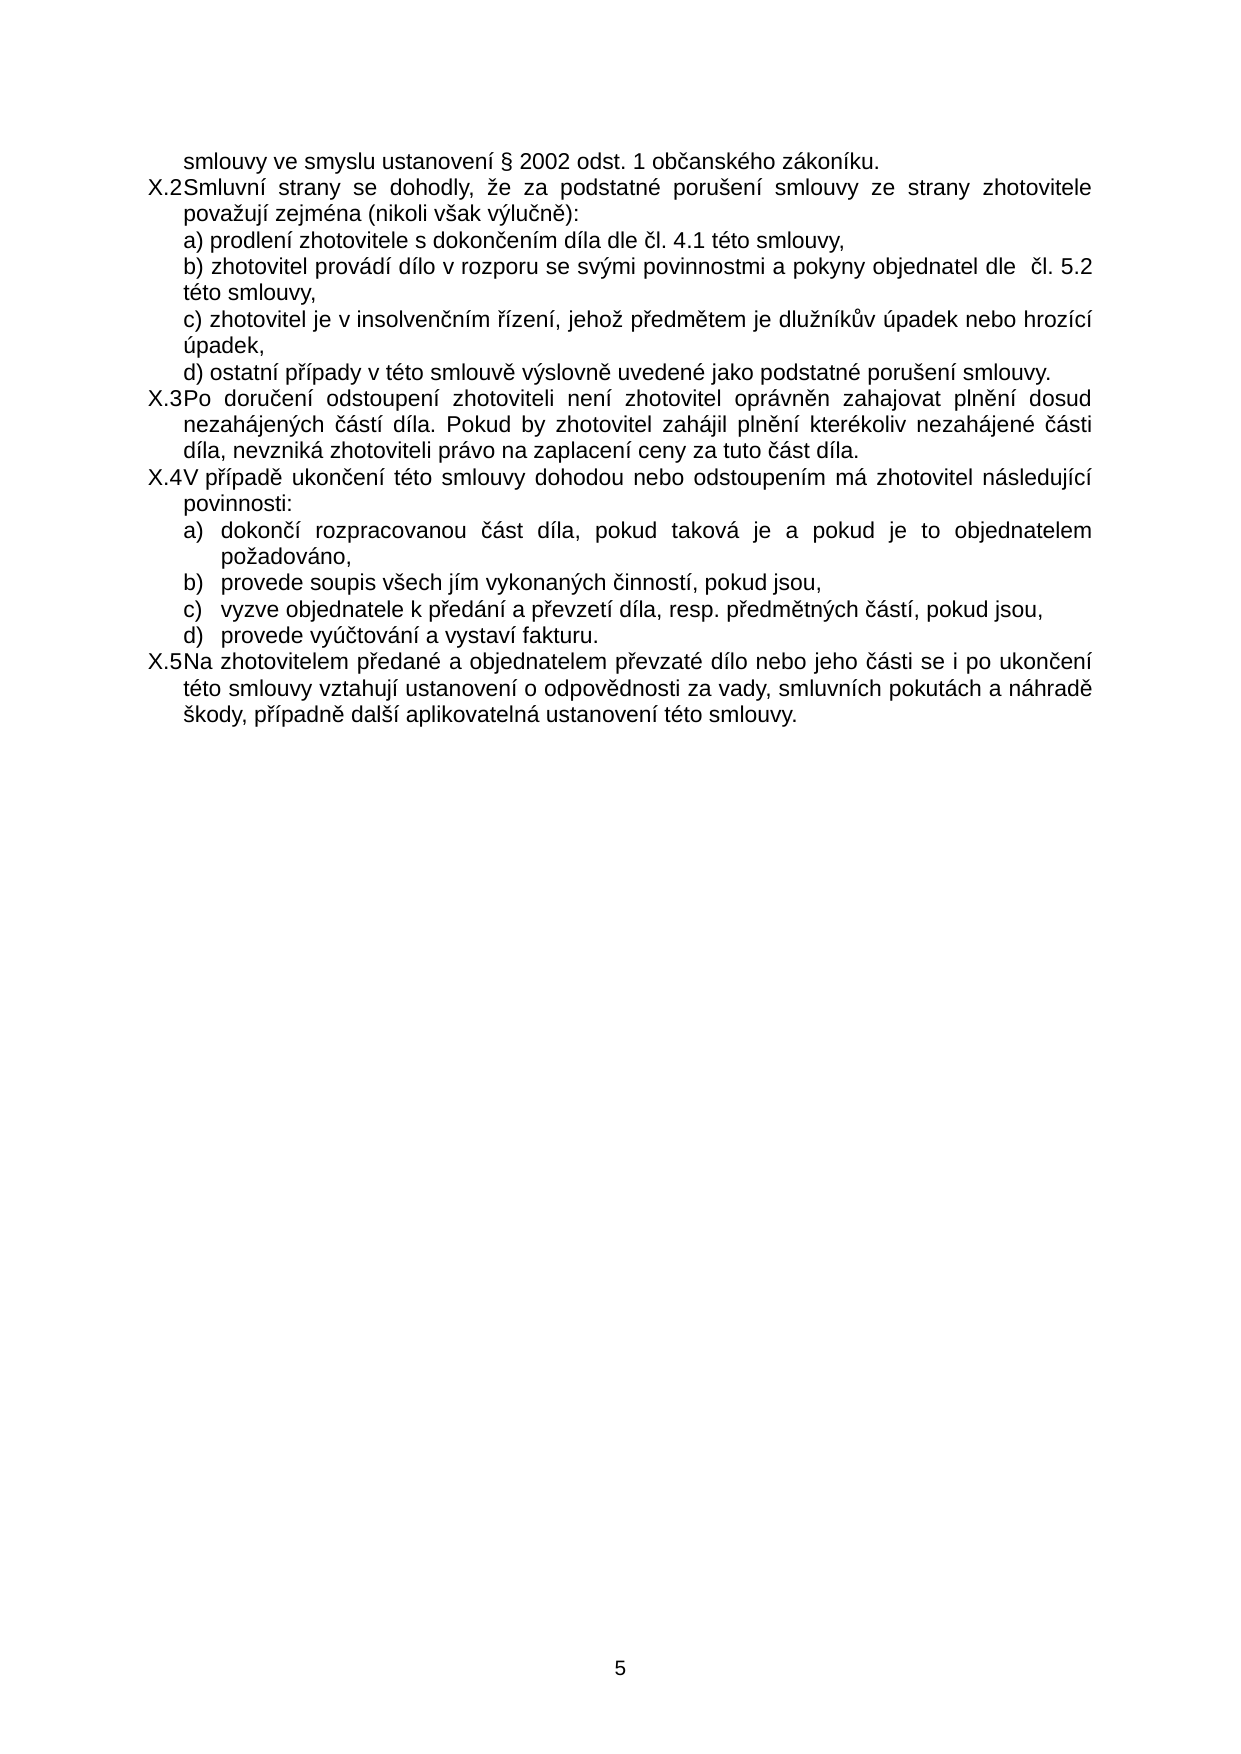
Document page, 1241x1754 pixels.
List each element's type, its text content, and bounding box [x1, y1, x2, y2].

list provede vyúčtování a vystaví fakturu. [183, 622, 1093, 648]
list V případě ukončení této smlouvy dohodou nebo odstoupením má zhotovitel následující povinnosti: [148, 464, 1093, 517]
list vyzve objednatele k předání a převzetí díla, resp. předmětných částí, pokud jsou, [183, 596, 1093, 622]
list Smluvní strany se dohodly, že za podstatné porušení smlouvy ze strany zhotovitele považují zejména (nikoli však výlučně): [148, 174, 1093, 227]
list a) prodlení zhotovitele s dokončením díla dle čl. 4.1 této smlouvy, [183, 227, 1093, 253]
list b) zhotovitel provádí dílo v rozporu se svými povinnostmi a pokyny objednatel dle čl. 5.2 této smlouvy, [183, 253, 1093, 306]
list d) ostatní případy v této smlouvě výslovně uvedené jako podstatné porušení smlouvy. [183, 358, 1093, 385]
list c) zhotovitel je v insolvenčním řízení, jehož předmětem je dlužníkův úpadek nebo hrozící úpadek, [183, 306, 1093, 358]
list Na zhotovitelem předané a objednatelem převzaté dílo nebo jeho části se i po ukončení této smlouvy vztahují ustanovení o odpovědnosti za vady, smluvních pokutách a náhradě škody, případně další aplikovatelná ustanovení této smlouvy. [148, 648, 1093, 727]
list provede soupis všech jím vykonaných činností, pokud jsou, [183, 569, 1093, 596]
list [148, 148, 1093, 174]
list dokončí rozpracovanou část díla, pokud taková je a pokud je to objednatelem požadováno, [183, 517, 1093, 569]
list Po doručení odstoupení zhotoviteli není zhotovitel oprávněn zahajovat plnění dosud nezahájených částí díla. Pokud by zhotovitel zahájil plnění kterékoliv nezahájené části díla, nevzniká zhotoviteli právo na zaplacení ceny za tuto část díla. [148, 385, 1093, 464]
